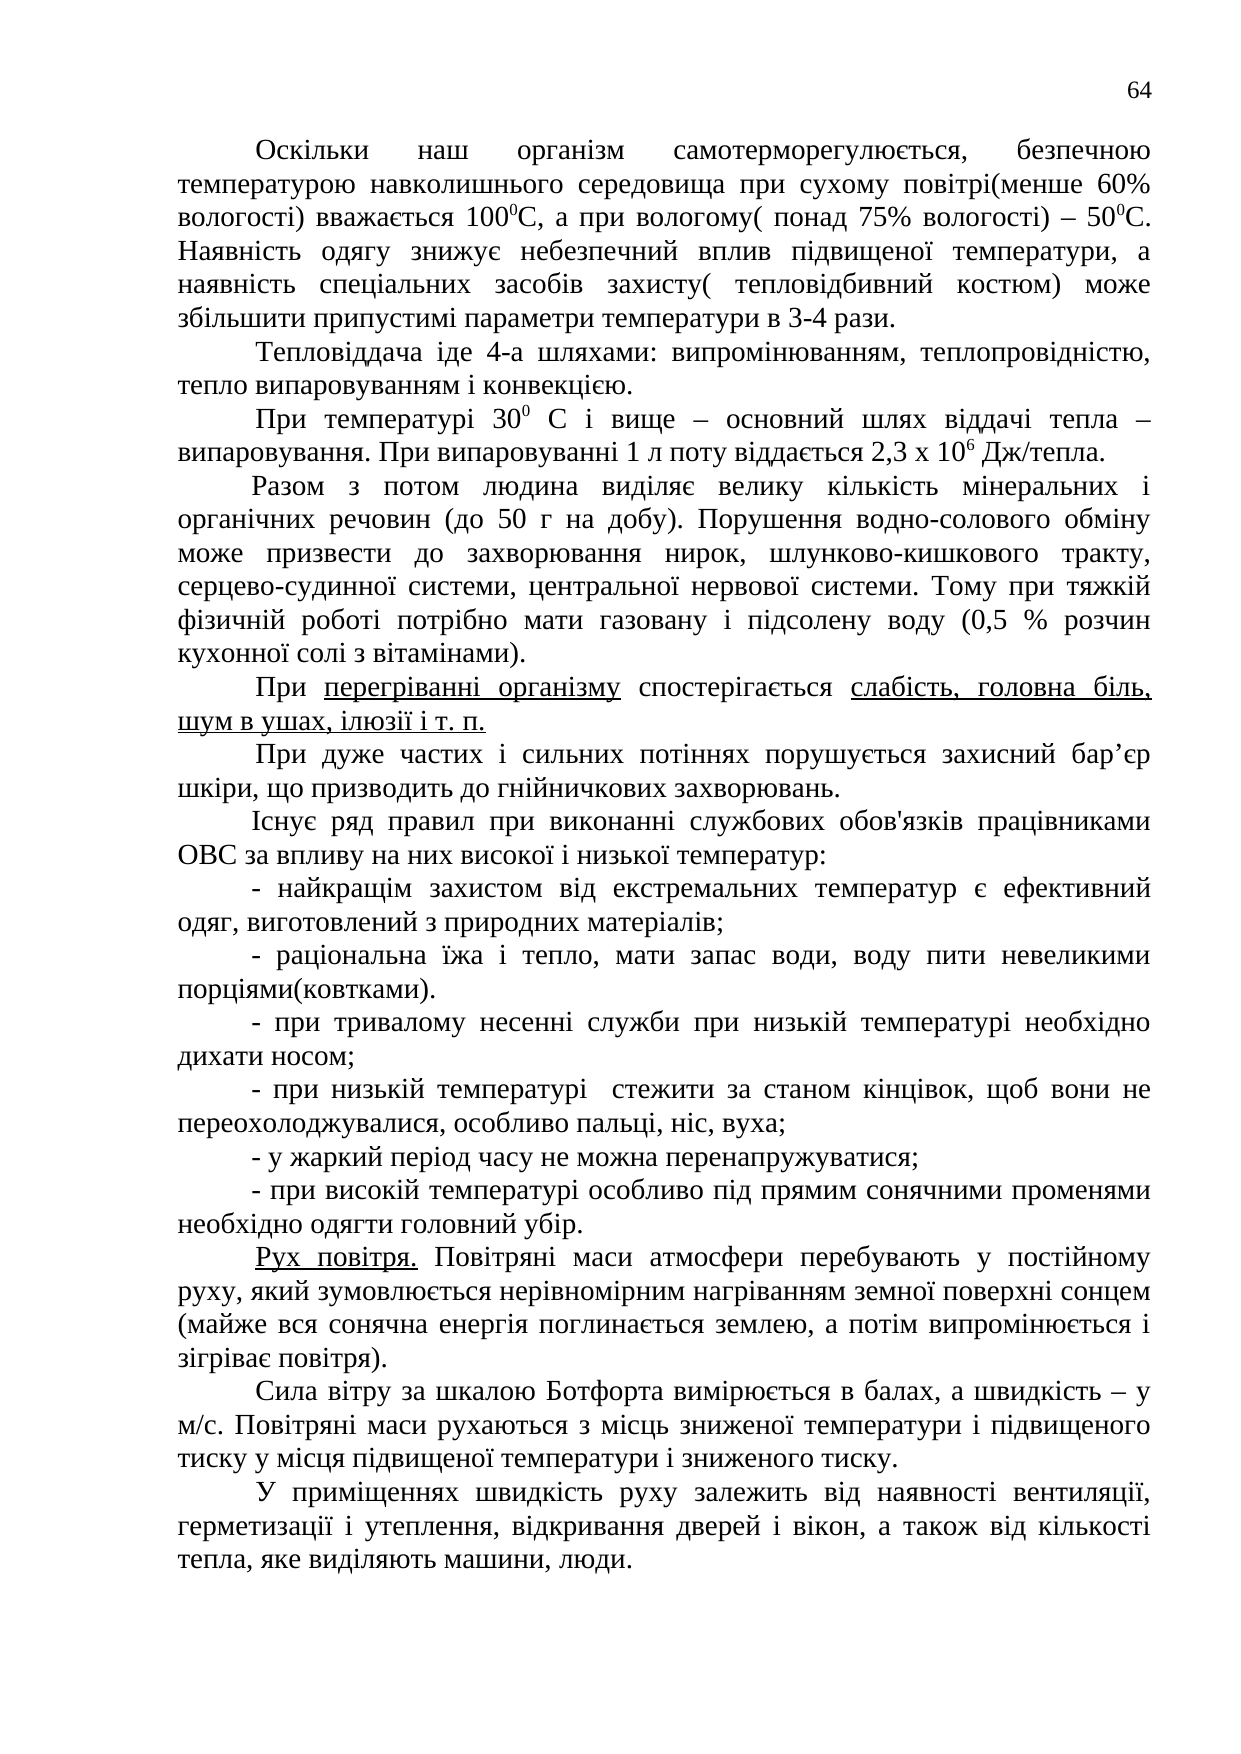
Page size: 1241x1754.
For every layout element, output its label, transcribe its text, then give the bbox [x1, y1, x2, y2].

text Сила вітру за шкалою Ботфорта вимірюється в балах, а швидкість – у м/с. Повітряні маси рухаються з місць зниженої температури і підвищеного тиску у місця підвищеної температури і зниженого тиску. [177, 1373, 1152, 1474]
text - найкращім захистом від екстремальних температур є ефективний одяг, виготовлений з природних матеріалів; [177, 870, 1152, 937]
text Оскільки наш організм самотерморегулюється, безпечною температурою навколишнього середовища при сухому повітрі(менше 60% вологості) вважається 1000С, а при вологому( понад 75% вологості) – 500С. Наявність одягу знижує небезпечний вплив підвищеної температури, а наявність спеціальних засобів захисту( тепловідбивний костюм) може збільшити припустимі параметри температури в 3-4 рази. [177, 132, 1152, 334]
text У приміщеннях швидкість руху залежить від наявності вентиляції, герметизації і утеплення, відкривання дверей і вікон, а також від кількості тепла, яке виділяють машини, люди. [177, 1474, 1152, 1575]
text При перегріванні організму спостерігається слабість, головна біль, шум в ушах, ілюзії і т. п. [177, 669, 1152, 736]
text Існує ряд правил при виконанні службових обов'язків працівниками ОВС за впливу на них високої і низької температур: [177, 803, 1152, 870]
text При температурі 300 С і вище – основний шлях віддачі тепла – випаровування. При випаровуванні 1 л поту віддається 2,3 x 106 Дж/тепла. [177, 401, 1152, 468]
text Разом з потом людина виділяє велику кількість мінеральних і органічних речовин (до 50 г на добу). Порушення водно-солового обміну може призвести до захворювання нирок, шлунково-кишкового тракту, серцево-судинної системи, центральної нервової системи. Тому при тяжкій фізичній роботі потрібно мати газовану і підсолену воду (0,5 % розчин кухонної солі з вітамінами). [177, 468, 1152, 669]
text При дуже частих і сильних потіннях порушується захисний бар’єр шкіри, що призводить до гнійничкових захворювань. [177, 736, 1152, 803]
text - у жаркий період часу не можна перенапружуватися; [177, 1139, 1152, 1172]
text - при високій температурі особливо під прямим сонячними променями необхідно одягти головний убір. [177, 1172, 1152, 1239]
text - раціональна їжа і тепло, мати запас води, воду пити невеликими порціями(ковтками). [177, 937, 1152, 1004]
text Рух повітря. Повітряні маси атмосфери перебувають у постійному руху, який зумовлюється нерівномірним нагріванням земної поверхні сонцем (майже вся сонячна енергія поглинається землею, а потім випромінюється і зігріває повітря). [177, 1239, 1152, 1373]
text Тепловіддача іде 4-а шляхами: випромінюванням, теплопровідністю, тепло випаровуванням і конвекцією. [177, 334, 1152, 401]
text - при низькій температурі стежити за станом кінцівок, щоб вони не переохолоджувалися, особливо пальці, ніс, вуха; [177, 1072, 1152, 1139]
text - при тривалому несенні служби при низькій температурі необхідно дихати носом; [177, 1004, 1152, 1072]
